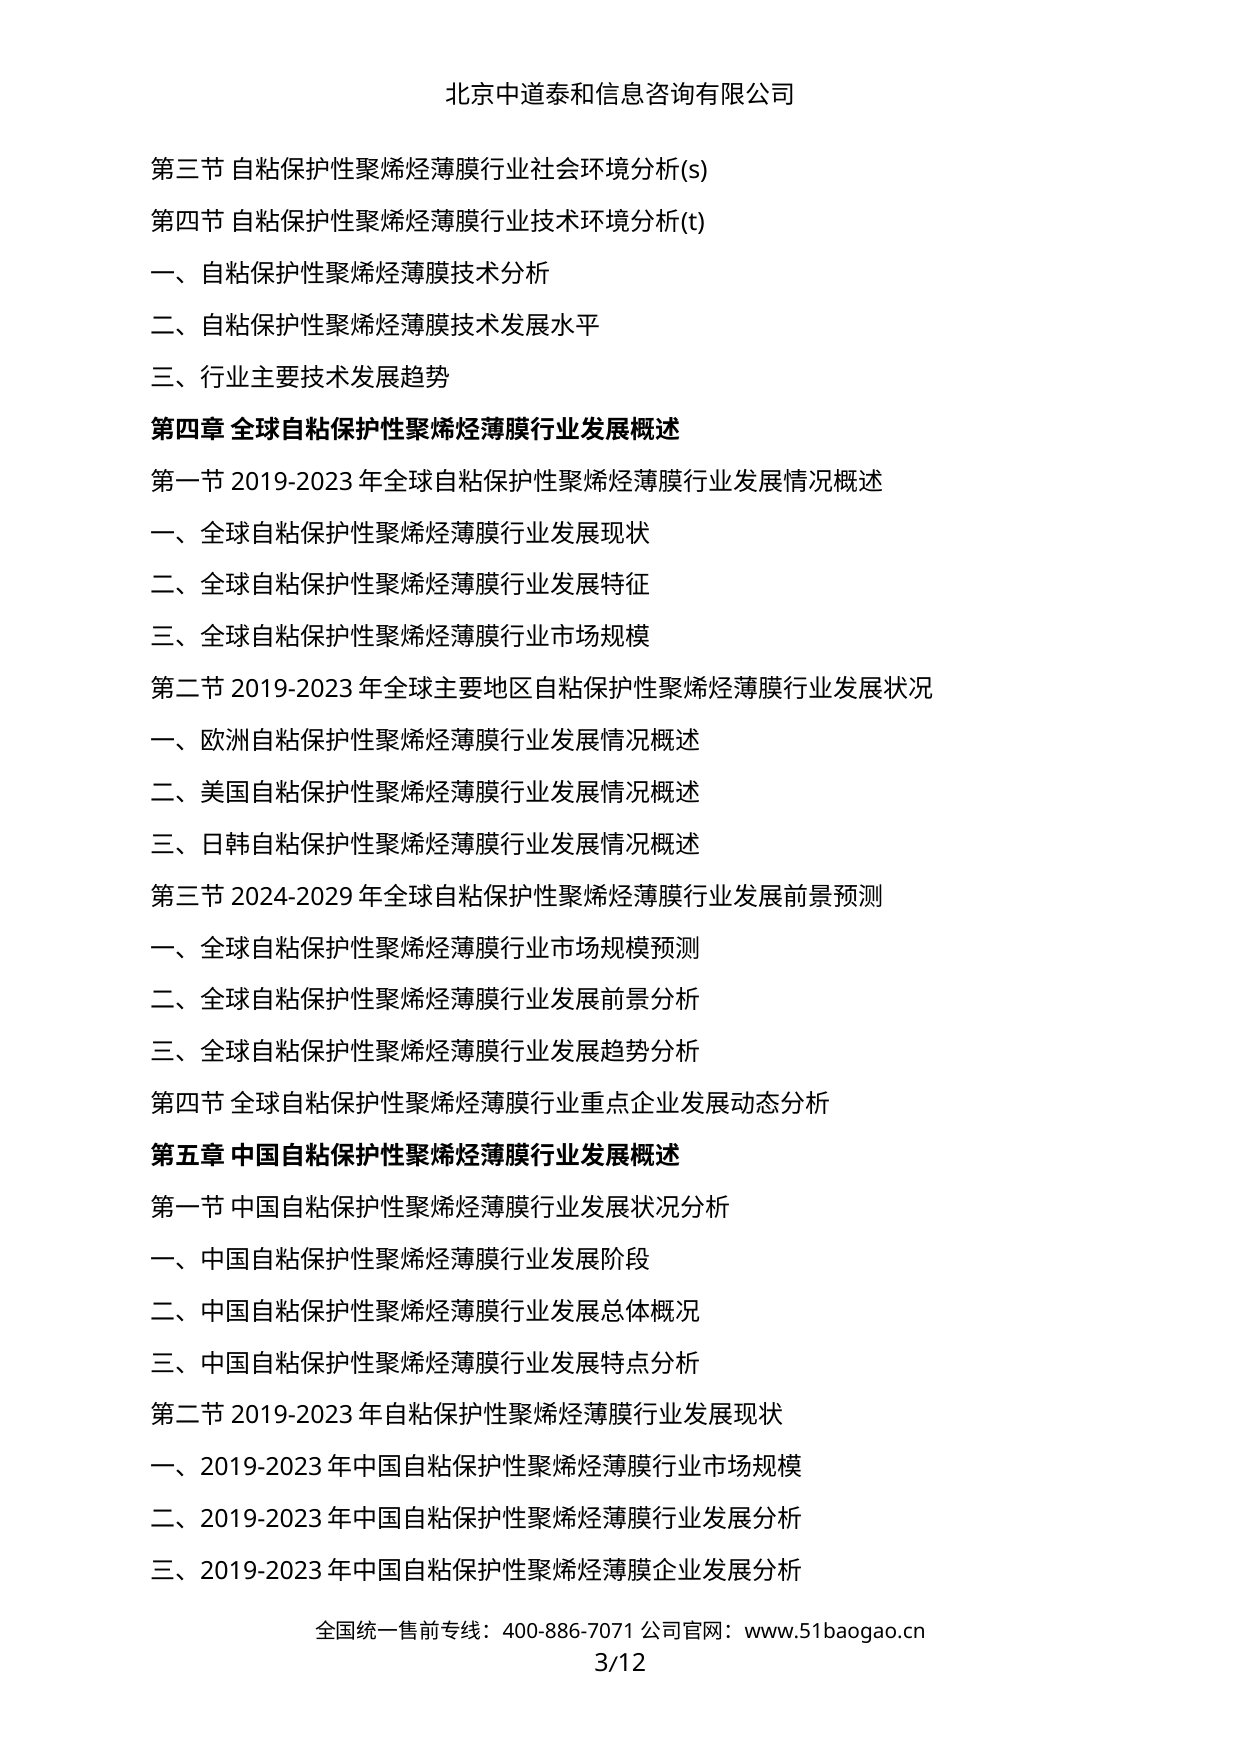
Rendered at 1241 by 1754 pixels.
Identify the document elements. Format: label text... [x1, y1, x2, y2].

text 三、中国自粘保护性聚烯烃薄膜行业发展特点分析 [150, 1343, 1090, 1379]
text 第三节 2024-2029年全球自粘保护性聚烯烃薄膜行业发展前景预测 [150, 876, 1090, 912]
text 一、欧洲自粘保护性聚烯烃薄膜行业发展情况概述 [150, 721, 1090, 757]
text 二、自粘保护性聚烯烃薄膜技术发展水平 [150, 306, 1090, 342]
text 一、全球自粘保护性聚烯烃薄膜行业市场规模预测 [150, 928, 1090, 964]
text 三、行业主要技术发展趋势 [150, 357, 1090, 394]
text 一、全球自粘保护性聚烯烃薄膜行业发展现状 [150, 513, 1090, 549]
text 二、2019-2023年中国自粘保护性聚烯烃薄膜行业发展分析 [150, 1499, 1090, 1535]
text 三、全球自粘保护性聚烯烃薄膜行业发展趋势分析 [150, 1032, 1090, 1068]
text 三、2019-2023年中国自粘保护性聚烯烃薄膜企业发展分析 [150, 1551, 1090, 1587]
text 二、中国自粘保护性聚烯烃薄膜行业发展总体概况 [150, 1291, 1090, 1327]
text 二、美国自粘保护性聚烯烃薄膜行业发展情况概述 [150, 772, 1090, 809]
text 第五章 中国自粘保护性聚烯烃薄膜行业发展概述 [150, 1136, 1090, 1172]
text 三、日韩自粘保护性聚烯烃薄膜行业发展情况概述 [150, 824, 1090, 861]
text 二、全球自粘保护性聚烯烃薄膜行业发展特征 [150, 565, 1090, 601]
text 一、2019-2023年中国自粘保护性聚烯烃薄膜行业市场规模 [150, 1447, 1090, 1483]
text 一、中国自粘保护性聚烯烃薄膜行业发展阶段 [150, 1239, 1090, 1276]
text 第四节 自粘保护性聚烯烃薄膜行业技术环境分析(t) [150, 202, 1090, 238]
text 三、全球自粘保护性聚烯烃薄膜行业市场规模 [150, 617, 1090, 653]
text 第一节 中国自粘保护性聚烯烃薄膜行业发展状况分析 [150, 1187, 1090, 1224]
text 第一节 2019-2023年全球自粘保护性聚烯烃薄膜行业发展情况概述 [150, 461, 1090, 497]
text 第二节 2019-2023年全球主要地区自粘保护性聚烯烃薄膜行业发展状况 [150, 669, 1090, 705]
text 二、全球自粘保护性聚烯烃薄膜行业发展前景分析 [150, 980, 1090, 1016]
text 第四节 全球自粘保护性聚烯烃薄膜行业重点企业发展动态分析 [150, 1084, 1090, 1120]
text 第四章 全球自粘保护性聚烯烃薄膜行业发展概述 [150, 409, 1090, 446]
text 一、自粘保护性聚烯烃薄膜技术分析 [150, 254, 1090, 290]
text 第二节 2019-2023年自粘保护性聚烯烃薄膜行业发展现状 [150, 1395, 1090, 1431]
text 第三节 自粘保护性聚烯烃薄膜行业社会环境分析(s) [150, 150, 1090, 186]
